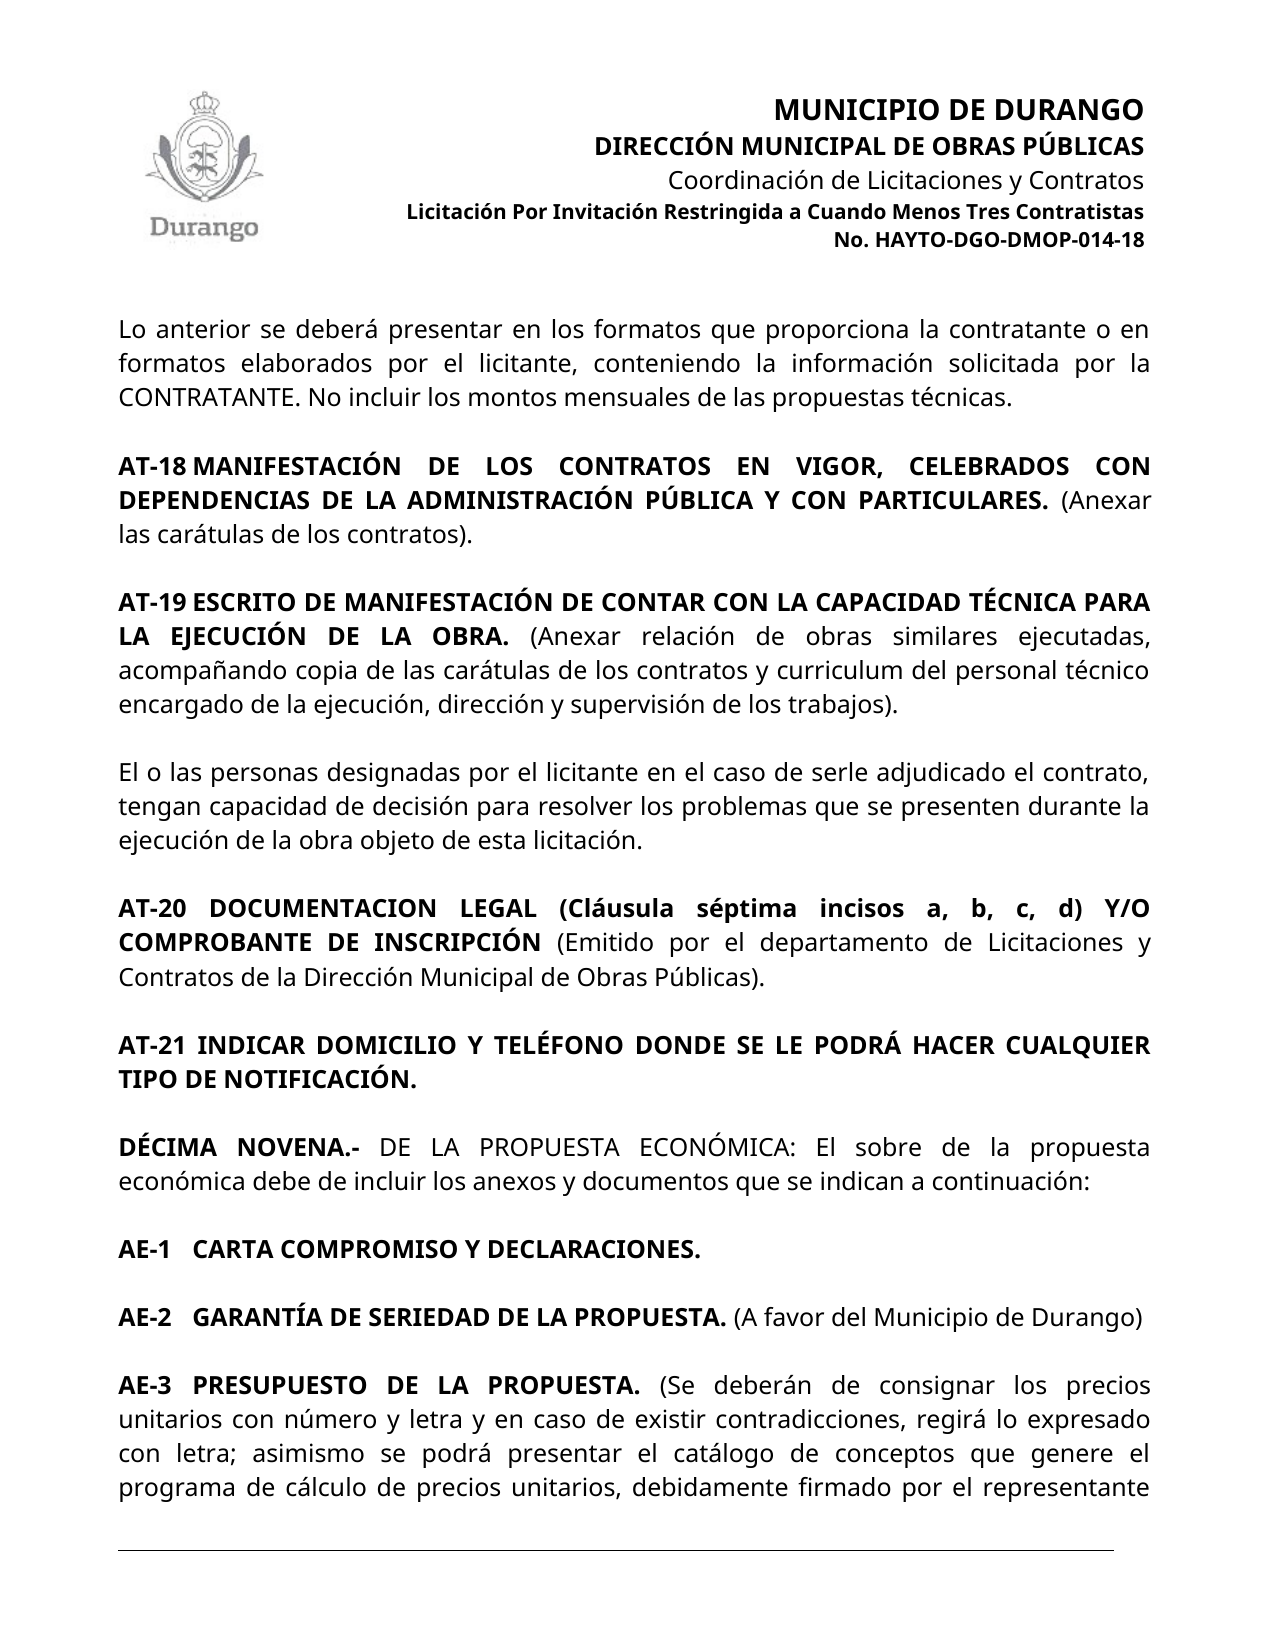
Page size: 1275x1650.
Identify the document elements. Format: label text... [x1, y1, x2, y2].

text AE-1 CARTA COMPROMISO Y DECLARACIONES. [118, 1232, 1152, 1266]
text AE-2 GARANTÍA DE SERIEDAD DE (A favor del Municipio de Durango) [118, 1300, 1152, 1334]
text AT-18 MANIFESTACIÓN DE LOS CONTRATOS EN VIGOR, CELEBRADOS CON DEPENDENCIAS DE Y CON PARTICULARES. (Anexar las carátulas de los contratos). [118, 448, 1152, 550]
text AT-19 ESCRITO DE MANIFESTACIÓN DE CONTAR CON PARA (Anexar relación de obras similares ejecutadas, acompañando copia de las carátulas de los contratos y curriculum del personal técnico encargado de la ejecución, dirección y supervisión de los trabajos). [118, 584, 1152, 721]
text AT-21 Indicar domicilio y teléfono donde se le podrá hacer cualquier tipo de notificación. [118, 1027, 1152, 1095]
text AT-20 DOCUMENTACION LEGAL (Cláusula séptima incisos a, b, c, d) Y/O COMPROBANTE DE INSCRIPCIÓN (Emitido por el departamento de Licitaciones y Contratos de la Dirección Municipal de Obras Públicas). [118, 891, 1152, 993]
text El o las personas designadas por el licitante en el caso de serle adjudicado el contrato, tengan capacidad de decisión para resolver los problemas que se presenten durante la ejecución de la obra objeto de esta licitación. [118, 755, 1152, 857]
picture [133, 89, 269, 250]
text Lo anterior se deberá presentar en los formatos que proporciona la contratante o en formatos elaborados por el licitante, conteniendo la información solicitada por incluir los montos mensuales de las propuestas técnicas. [118, 312, 1152, 414]
text DÉCIMA NOVENA.- DE : El sobre de la propuesta económica debe de incluir los anexos y documentos que se indican a continuación: [118, 1129, 1152, 1198]
